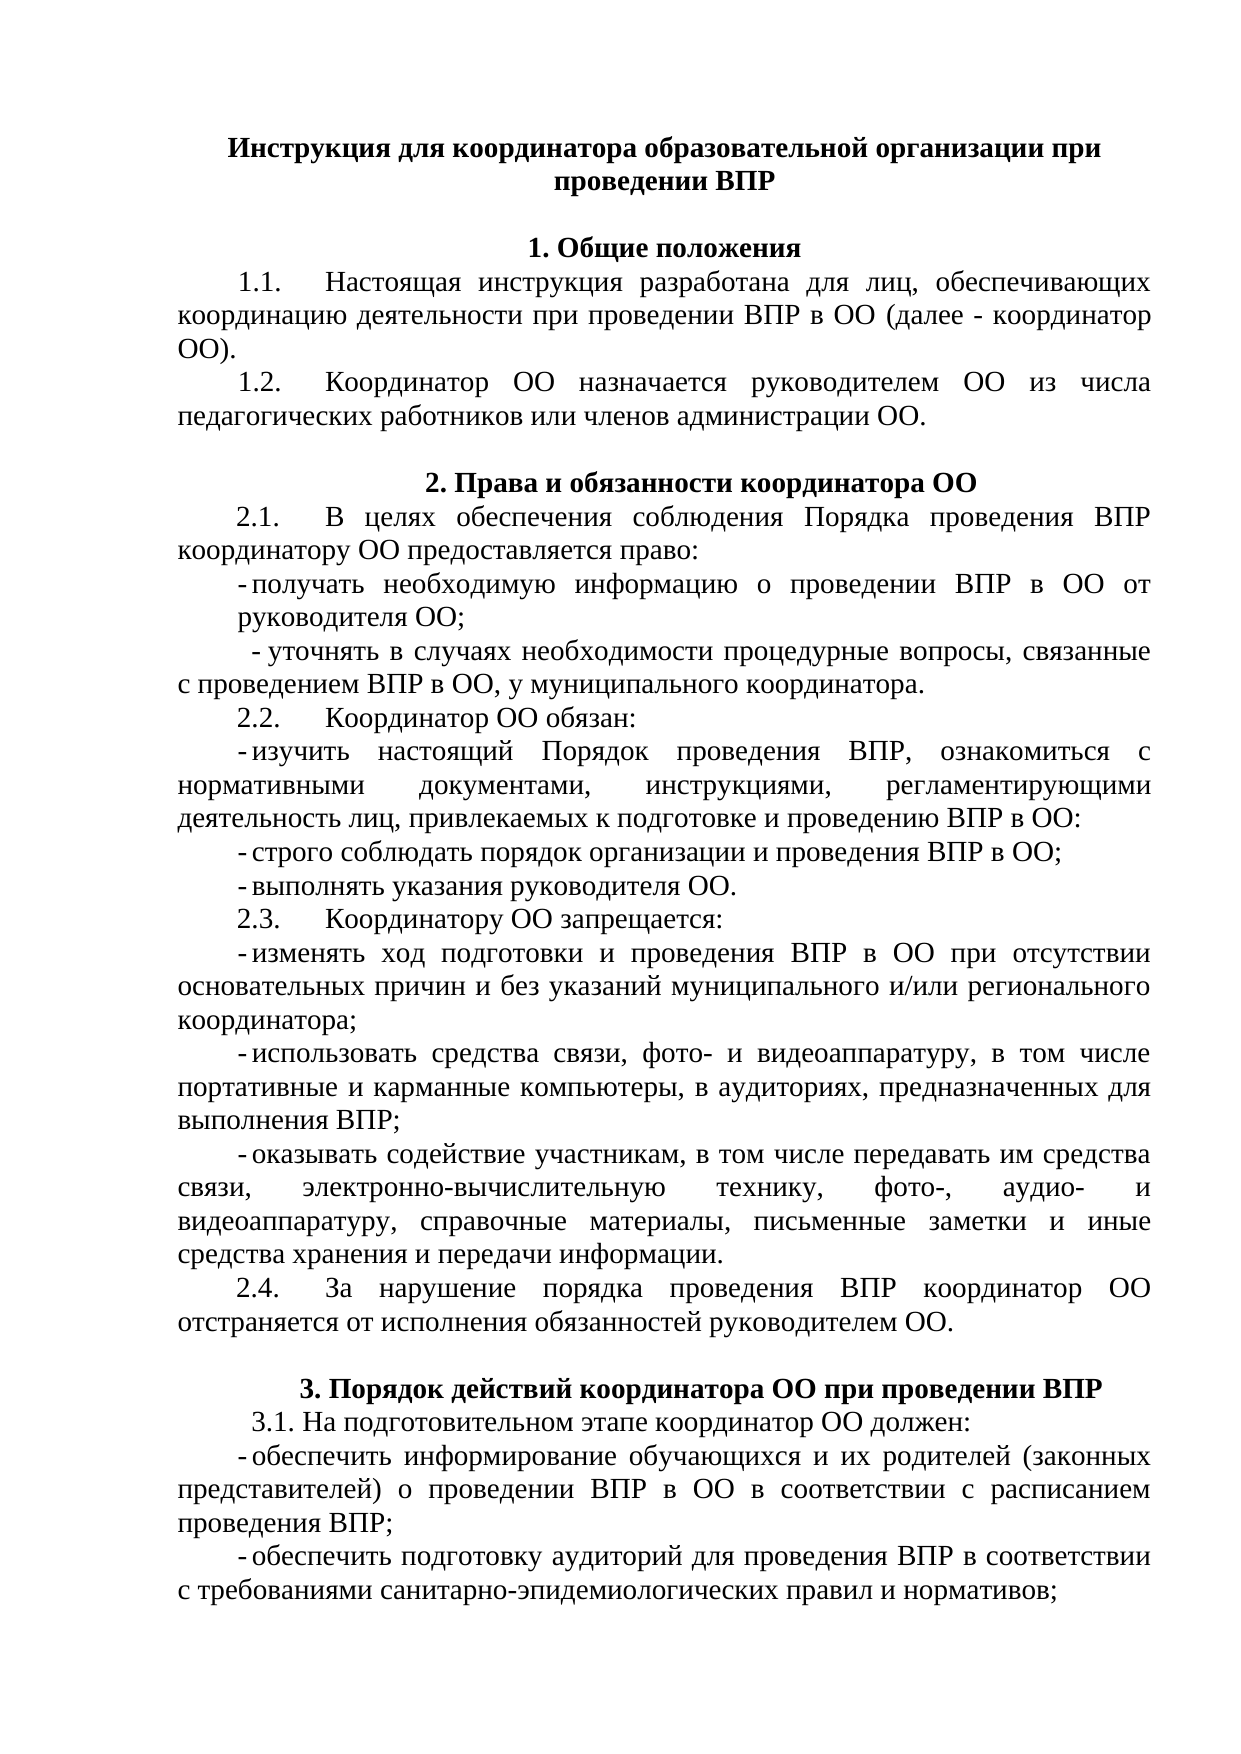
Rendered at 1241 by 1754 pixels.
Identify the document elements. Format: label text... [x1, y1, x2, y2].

text 1. Общие положения [177, 230, 1152, 264]
text 2. Права и обязанности координатора ОО [177, 465, 1152, 499]
list выполнять указания руководителя ОО. [237, 868, 1152, 901]
text 3. Порядок действий координатора ОО при проведении ВПР [177, 1371, 1152, 1404]
list За нарушение порядка проведения ВПР координатор ОО отстраняется от исполнения обязанностей руководителем ОО. [177, 1270, 1152, 1337]
text Инструкция для координатора образовательной организации при проведении ВПР [177, 130, 1152, 197]
list обеспечить подготовку аудиторий для проведения ВПР в соответствии с требованиями санитарно-эпидемиологических правил и нормативов; [177, 1538, 1152, 1606]
list изменять ход подготовки и проведения ВПР в ОО при отсутствии основательных причин и без указаний муниципального и/или регионального координатора; [177, 935, 1152, 1035]
list изучить настоящий Порядок проведения ВПР, ознакомиться с нормативными документами, инструкциями, регламентирующими деятельность лиц, привлекаемых к подготовке и проведению ВПР в ОО: [177, 733, 1152, 834]
text - уточнять в случаях необходимости процедурные вопросы, связанные с проведением ВПР в ОО, у муниципального координатора. [177, 633, 1152, 700]
list строго соблюдать порядок организации и проведения ВПР в ОО; [237, 834, 1152, 868]
list Координатор ОО назначается руководителем ОО из числа педагогических работников или членов администрации ОО. [177, 364, 1152, 432]
list Координатор ОО обязан: [237, 700, 1152, 733]
list получать необходимую информацию о проведении ВПР в ОО от руководителя ОО; [237, 566, 1152, 633]
text 3.1. На подготовительном этапе координатор ОО должен: [177, 1404, 1152, 1438]
list Координатору ОО запрещается: [237, 901, 1152, 935]
list обеспечить информирование обучающихся и их родителей (законных представителей) о проведении ВПР в ОО в соответствии с расписанием проведения ВПР; [177, 1438, 1152, 1538]
list оказывать содействие участникам, в том числе передавать им средства связи, электронно-вычислительную технику, фото-, аудио- и видеоаппаратуру, справочные материалы, письменные заметки и иные средства хранения и передачи информации. [177, 1136, 1152, 1270]
list использовать средства связи, фото- и видеоаппаратуру, в том числе портативные и карманные компьютеры, в аудиториях, предназначенных для выполнения ВПР; [177, 1035, 1152, 1136]
list Настоящая инструкция разработана для лиц, обеспечивающих координацию деятельности при проведении ВПР в ОО (далее - координатор ОО). [177, 264, 1152, 364]
list В целях обеспечения соблюдения Порядка проведения ВПР координатору ОО предоставляется право: [177, 499, 1152, 566]
